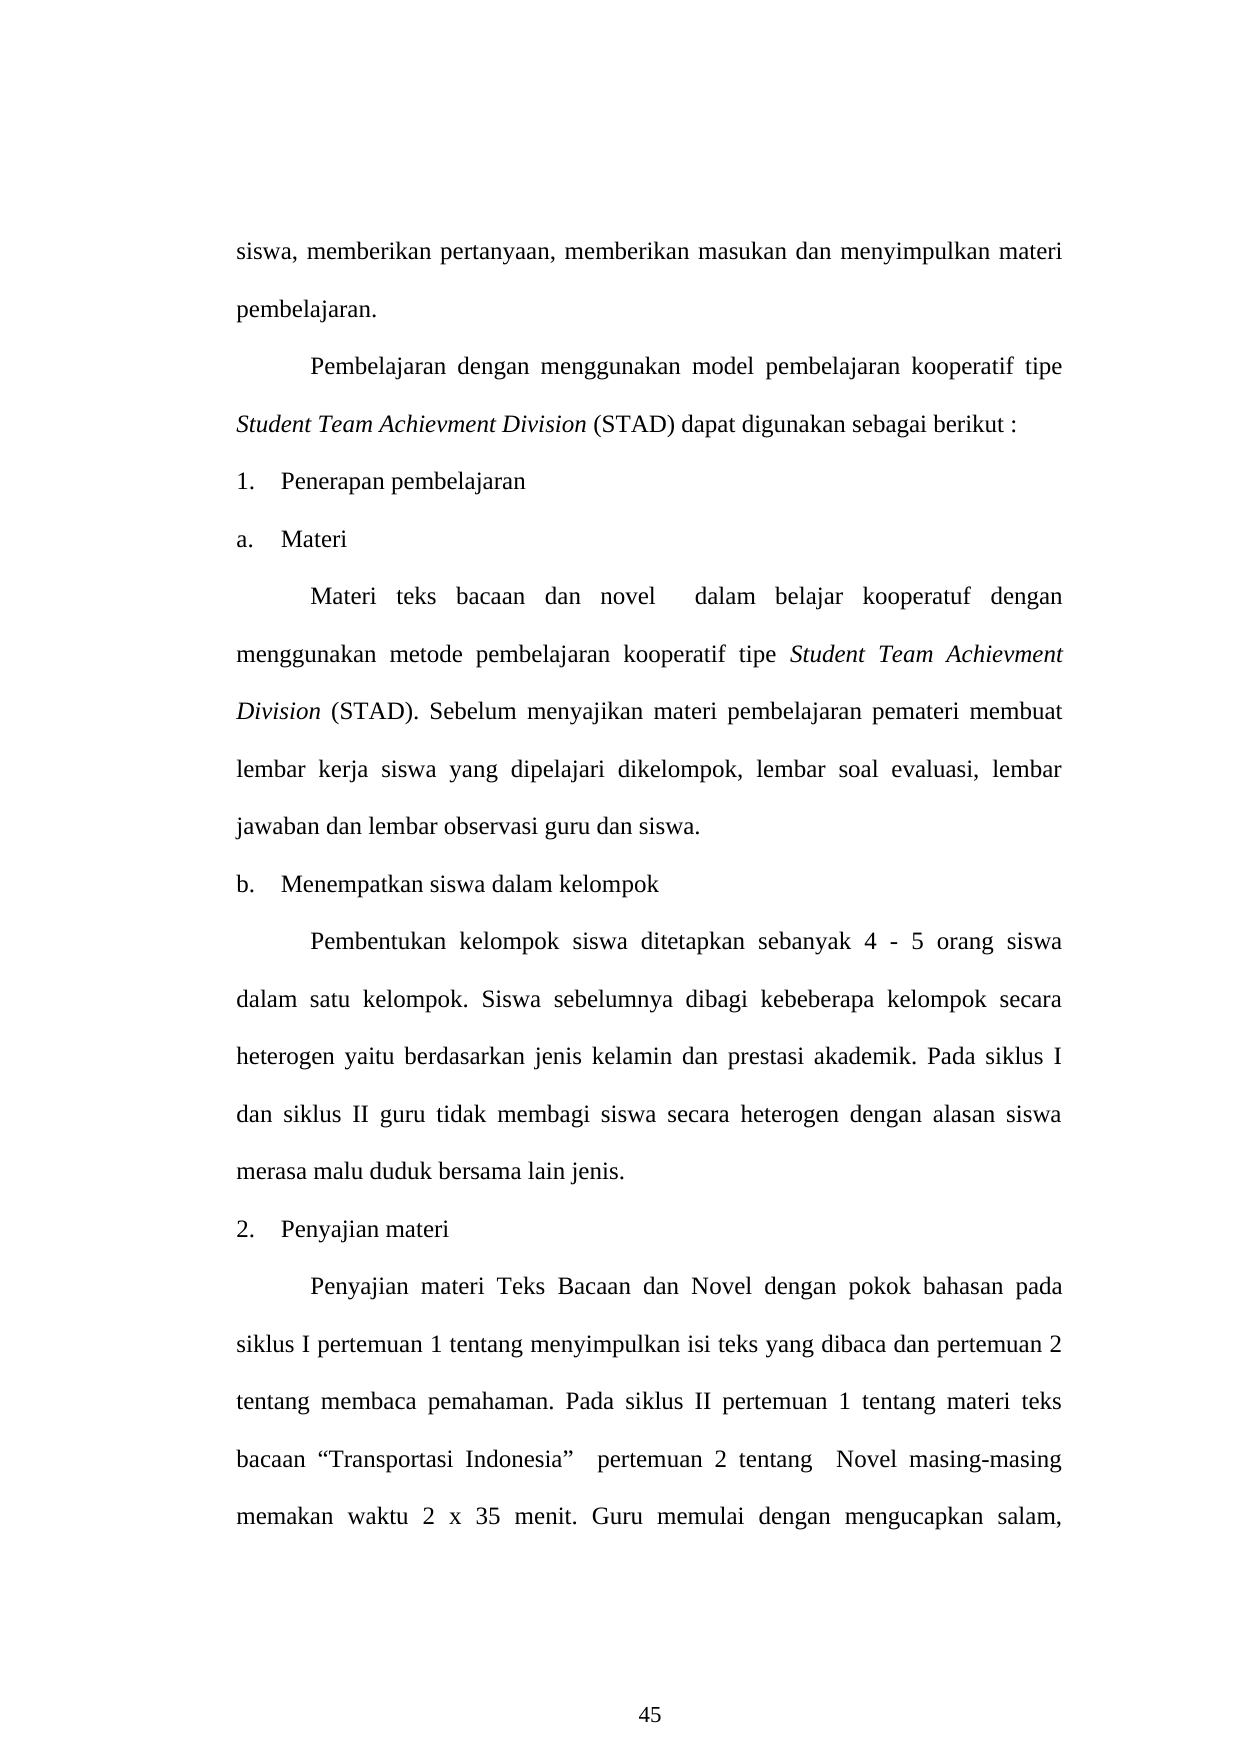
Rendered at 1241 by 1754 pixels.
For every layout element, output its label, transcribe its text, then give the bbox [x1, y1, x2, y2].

text Materi teks bacaan dan novel dalam belajar kooperatuf dengan menggunakan metode pembelajaran kooperatif tipe Student Team Achievment Division (STAD). Sebelum menyajikan materi pembelajaran pemateri membuat lembar kerja siswa yang dipelajari dikelompok, lembar soal evaluasi, lembar jawaban dan lembar observasi guru dan siswa. [236, 581, 1063, 840]
text 2. Penyajian materi [236, 1214, 1063, 1242]
text 1. Penerapan pembelajaran [236, 466, 1063, 495]
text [236, 1271, 1063, 1530]
text a. Materi [236, 524, 1063, 552]
text b. Menempatkan siswa dalam kelompok [236, 869, 1063, 897]
text Pembentukan kelompok siswa ditetapkan sebanyak 4 - 5 orang siswa dalam satu kelompok. Siswa sebelumnya dibagi kebeberapa kelompok secara heterogen yaitu berdasarkan jenis kelamin dan prestasi akademik. Pada siklus I dan siklus II guru tidak membagi siswa secara heterogen dengan alasan siswa merasa malu duduk bersama lain jenis. [236, 926, 1063, 1185]
text Pembelajaran dengan menggunakan model pembelajaran kooperatif tipe Student Team Achievment Division (STAD) dapat digunakan sebagai berikut : [236, 351, 1063, 437]
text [236, 236, 1063, 322]
